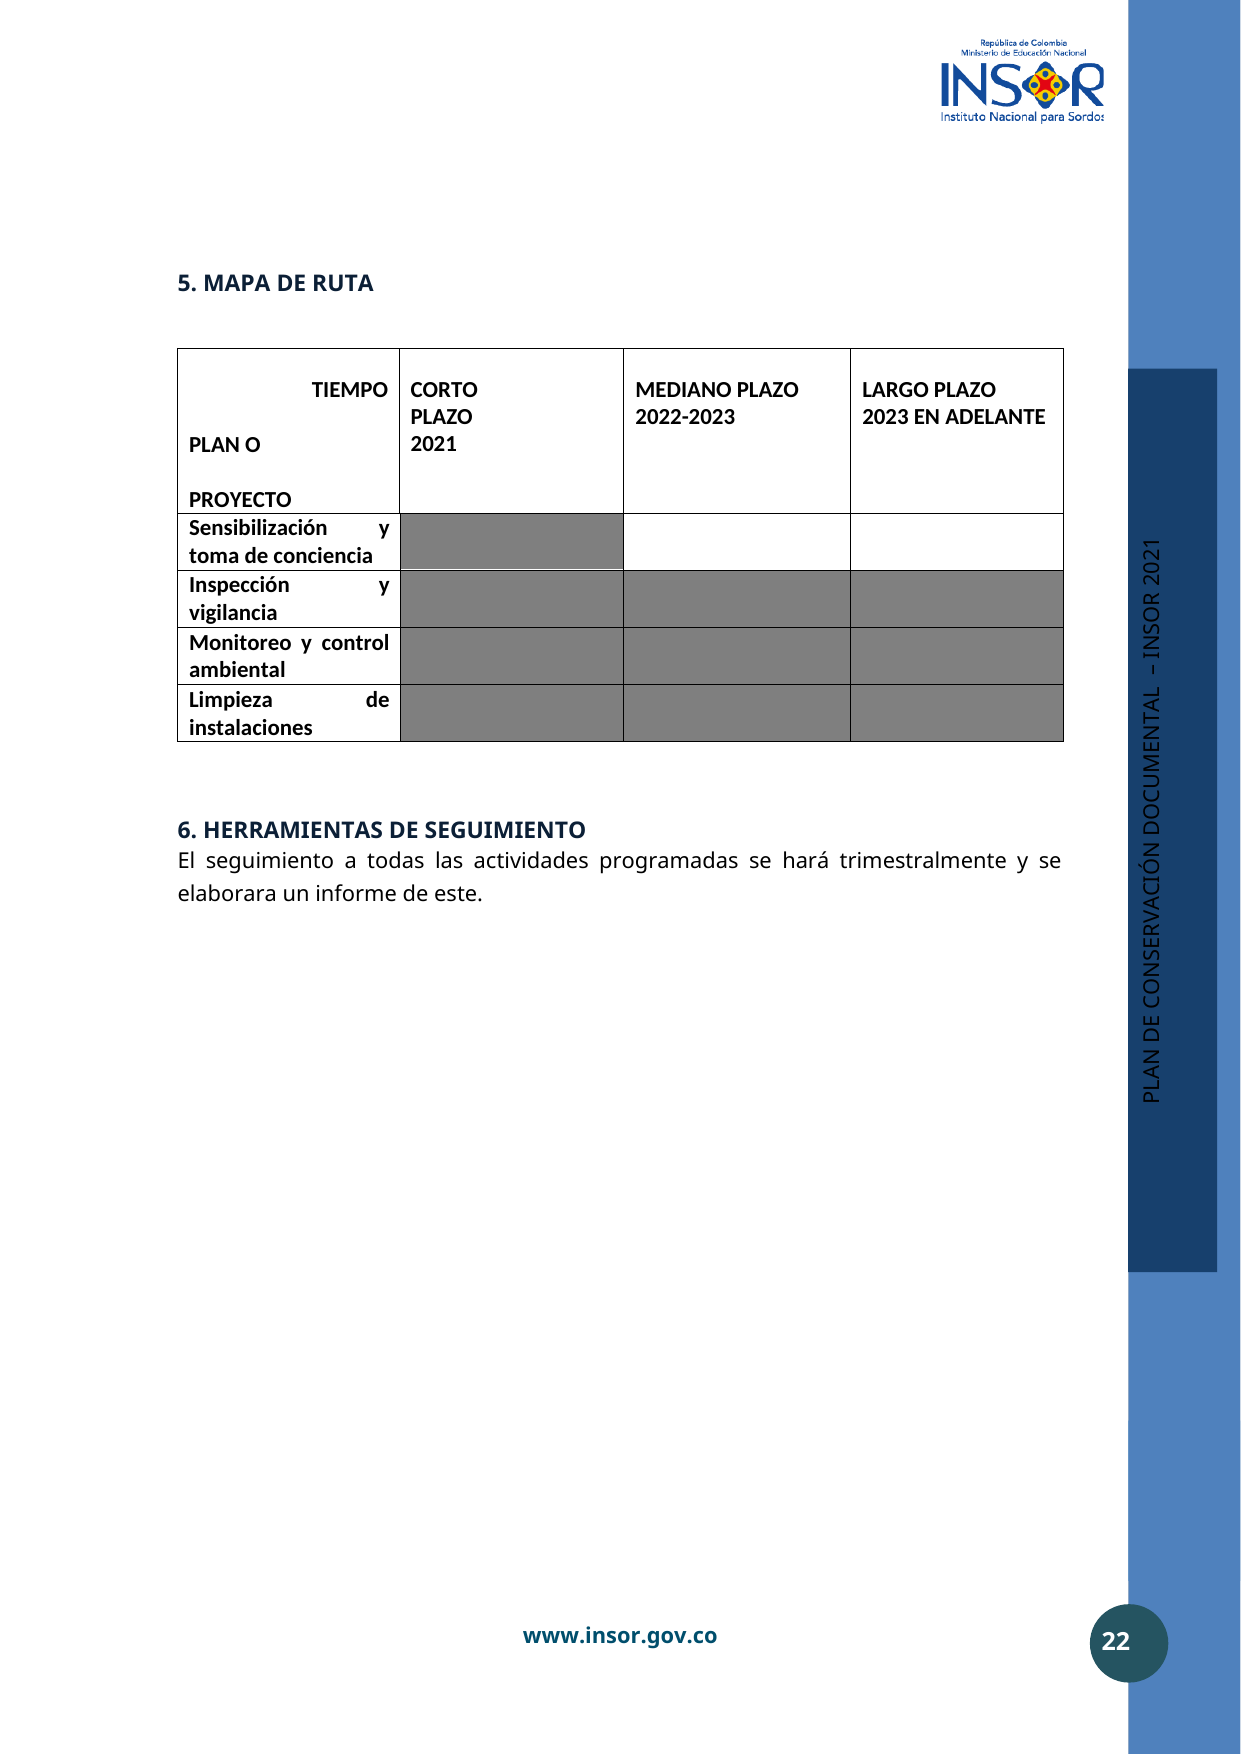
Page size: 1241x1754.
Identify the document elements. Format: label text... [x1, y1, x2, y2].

table_cell [624, 514, 850, 569]
table_cell [624, 685, 850, 741]
table_cell [851, 571, 1063, 627]
table_header CORTO PLAZO 2021 [400, 349, 623, 512]
table_cell [851, 514, 1063, 569]
table_cell [401, 628, 623, 684]
subtitle 5. MAPA DE RUTA [177, 267, 1063, 298]
table_cell [851, 685, 1063, 741]
table_cell [624, 628, 850, 684]
text El seguimiento a todas las actividades programadas se hará trimestralmente y se elaborara un informe de este. [177, 845, 1063, 907]
table_cell [624, 571, 850, 627]
table_cell [851, 628, 1063, 684]
table_header TIEMPO PLAN O PROYECTO [178, 349, 399, 512]
table_cell Limpieza de instalaciones [178, 685, 400, 741]
table_header MEDIANO PLAZO 2022-2023 [624, 349, 850, 512]
table_cell Sensibilización y toma de conciencia [178, 514, 400, 569]
table_cell [401, 514, 623, 569]
table_header LARGO PLAZO 2023 EN ADELANTE [851, 349, 1063, 512]
table_cell Monitoreo y control ambiental [178, 628, 400, 684]
table_cell Inspección y vigilancia [178, 571, 400, 627]
subtitle 6. HERRAMIENTAS DE SEGUIMIENTO [177, 814, 1063, 845]
table_cell [401, 571, 623, 627]
picture [941, 39, 1107, 129]
table_cell [401, 685, 623, 741]
